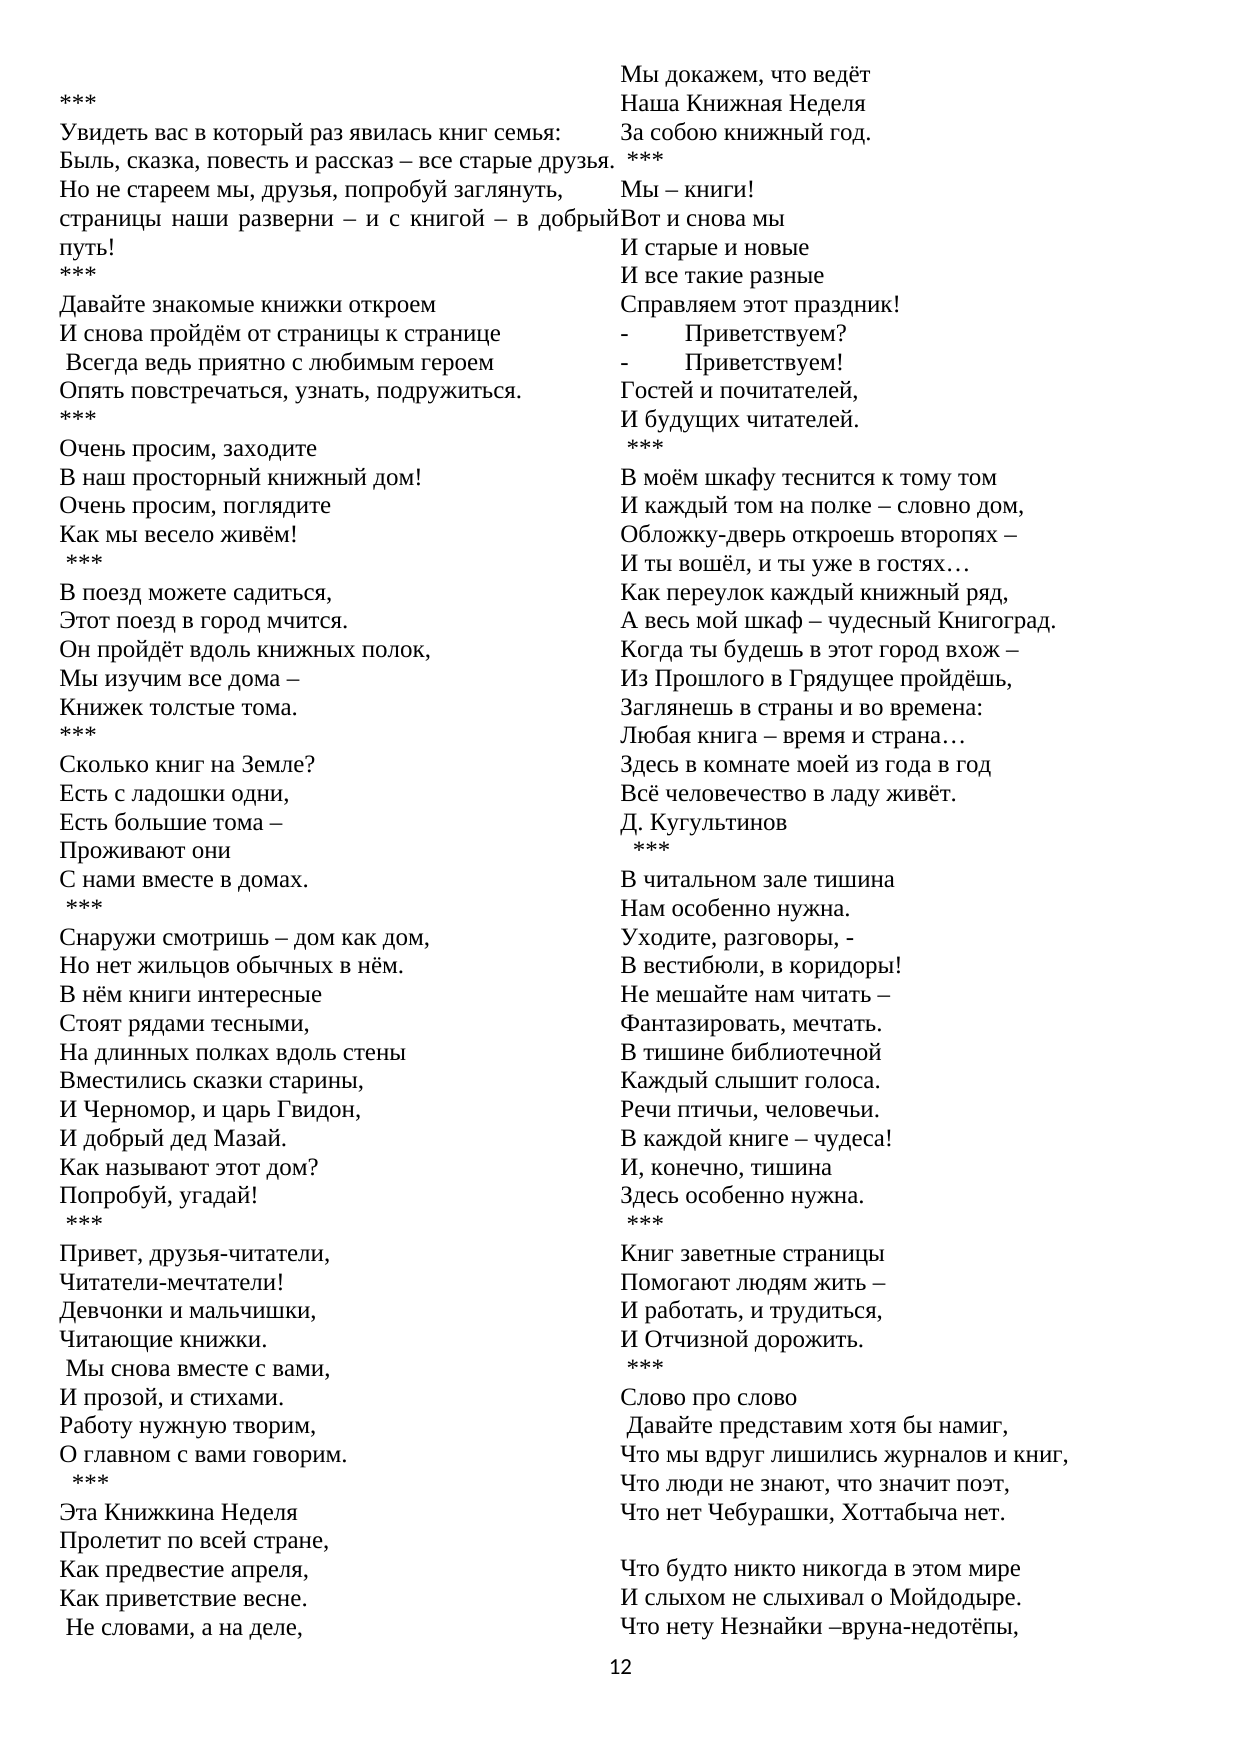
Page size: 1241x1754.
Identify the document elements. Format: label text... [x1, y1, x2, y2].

text Обложку-дверь откроешь второпях – [620, 519, 1181, 548]
text В читальном зале тишина [620, 864, 1181, 893]
text На длинных полках вдоль стены [59, 1037, 620, 1065]
text Уходите, разговоры, - [620, 922, 1181, 950]
text В нём книги интересные [59, 979, 620, 1008]
text И каждый том на полке – словно дом, [620, 490, 1181, 519]
text О главном с вами говорим. [59, 1439, 620, 1468]
text И старые и новые [620, 232, 1181, 260]
text Из Прошлого в Грядущее пройдёшь, [620, 663, 1181, 692]
text Мы снова вместе с вами, [59, 1353, 620, 1382]
text И, конечно, тишина [620, 1152, 1181, 1180]
text Вот и снова мы [620, 203, 1181, 232]
text Не словами, а на деле, [59, 1612, 620, 1640]
text Читающие книжки. [59, 1324, 620, 1353]
text И Отчизной дорожить. [620, 1324, 1181, 1353]
text *** [59, 88, 620, 117]
text И снова пройдём от страницы к странице [59, 318, 620, 347]
text С нами вместе в домах. [59, 864, 620, 893]
text Давайте представим хотя бы намиг, [620, 1410, 1181, 1439]
text За собою книжный год. [620, 117, 1181, 145]
text И работать, и трудиться, [620, 1295, 1181, 1324]
text Сколько книг на Земле? [59, 749, 620, 778]
text И будущих читателей. [620, 404, 1181, 433]
text *** [620, 145, 1181, 174]
text Мы – книги! [620, 174, 1181, 203]
text Наша Книжная Неделя [620, 88, 1181, 117]
text Проживают они [59, 835, 620, 864]
text *** [59, 260, 620, 289]
text Помогают людям жить – [620, 1267, 1181, 1295]
text Опять повстречаться, узнать, подружиться. [59, 375, 620, 404]
text Как приветствие весне. [59, 1583, 620, 1612]
text В вестибюли, в коридоры! [620, 950, 1181, 979]
text Давайте знакомые книжки откроем [59, 289, 620, 318]
text *** [59, 720, 620, 749]
text - Приветствуем! [620, 347, 1181, 375]
text Что нет Чебурашки, Хоттабыча нет. [620, 1497, 1181, 1525]
text Он пройдёт вдоль книжных полок, [59, 634, 620, 663]
text Пролетит по всей стране, [59, 1525, 620, 1554]
text Как переулок каждый книжный ряд, [620, 577, 1181, 605]
text Попробуй, угадай! [59, 1180, 620, 1209]
text Книжек толстые тома. [59, 692, 620, 720]
text В моём шкафу теснится к тому том [620, 462, 1181, 490]
text Всё человечество в ладу живёт. [620, 778, 1181, 807]
text Очень просим, поглядите [59, 490, 620, 519]
text Быль, сказка, повесть и рассказ – все старые друзья. [59, 145, 620, 174]
text А весь мой шкаф – чудесный Книгоград. [620, 605, 1181, 634]
text Как мы весело живём! [59, 519, 620, 548]
text Увидеть вас в который раз явилась книг семья: [59, 117, 620, 145]
text Гостей и почитателей, [620, 375, 1181, 404]
text Эта Книжкина Неделя [59, 1497, 620, 1525]
text И прозой, и стихами. [59, 1382, 620, 1410]
text Привет, друзья-читатели, [59, 1238, 620, 1267]
text Здесь в комнате моей из года в год [620, 749, 1181, 778]
text Каждый слышит голоса. [620, 1065, 1181, 1094]
text Что люди не знают, что значит поэт, [620, 1468, 1181, 1497]
text Слово про слово [620, 1382, 1181, 1410]
text В поезд можете садиться, [59, 577, 620, 605]
text Работу нужную творим, [59, 1410, 620, 1439]
text страницы наши разверни – и с книгой – в добрый путь! [59, 203, 620, 260]
text И все такие разные [620, 260, 1181, 289]
text Но не стареем мы, друзья, попробуй заглянуть, [59, 174, 620, 203]
text И ты вошёл, и ты уже в гостях… [620, 548, 1181, 577]
text В наш просторный книжный дом! [59, 462, 620, 490]
text Есть большие тома – [59, 807, 620, 835]
text Вместились сказки старины, [59, 1065, 620, 1094]
text Девчонки и мальчишки, [59, 1295, 620, 1324]
text Книг заветные страницы [620, 1238, 1181, 1267]
text Не мешайте нам читать – [620, 979, 1181, 1008]
text Как называют этот дом? [59, 1152, 620, 1180]
text Как предвестие апреля, [59, 1554, 620, 1583]
text Любая книга – время и страна… [620, 720, 1181, 749]
text И добрый дед Мазай. [59, 1123, 620, 1152]
text Есть с ладошки одни, [59, 778, 620, 807]
text Всегда ведь приятно с любимым героем [59, 347, 620, 375]
text Когда ты будешь в этот город вхож – [620, 634, 1181, 663]
text Но нет жильцов обычных в нём. [59, 950, 620, 979]
text *** [620, 1353, 1181, 1382]
text Читатели-мечтатели! [59, 1267, 620, 1295]
text Здесь особенно нужна. [620, 1180, 1181, 1209]
text *** [59, 548, 620, 577]
text Снаружи смотришь – дом как дом, [59, 922, 620, 950]
text Справляем этот праздник! [620, 289, 1181, 318]
text Мы изучим все дома – [59, 663, 620, 692]
text Стоят рядами тесными, [59, 1008, 620, 1037]
text *** [59, 1209, 620, 1238]
text *** [59, 404, 620, 433]
text И слыхом не слыхивал о Мойдодыре. [620, 1582, 1181, 1611]
text Очень просим, заходите [59, 433, 620, 462]
text В тишине библиотечной [620, 1037, 1181, 1065]
text *** [59, 1468, 620, 1497]
text *** [620, 1209, 1181, 1238]
text Что нету Незнайки –вруна-недотёпы, [620, 1611, 1181, 1639]
text *** [620, 433, 1181, 462]
text И Черномор, и царь Гвидон, [59, 1094, 620, 1123]
text В каждой книге – чудеса! [620, 1123, 1181, 1152]
text Мы докажем, что ведёт [620, 59, 1181, 88]
text Д. Кугультинов [620, 807, 1181, 835]
text *** [59, 893, 620, 922]
text Фантазировать, мечтать. [620, 1008, 1181, 1037]
text Что мы вдруг лишились журналов и книг, [620, 1439, 1181, 1468]
text Речи птичьи, человечьи. [620, 1094, 1181, 1123]
text Нам особенно нужна. [620, 893, 1181, 922]
text Этот поезд в город мчится. [59, 605, 620, 634]
text Что будто никто никогда в этом мире [620, 1553, 1181, 1582]
text Заглянешь в страны и во времена: [620, 692, 1181, 720]
text *** [620, 835, 1181, 864]
text - Приветствуем? [620, 318, 1181, 347]
